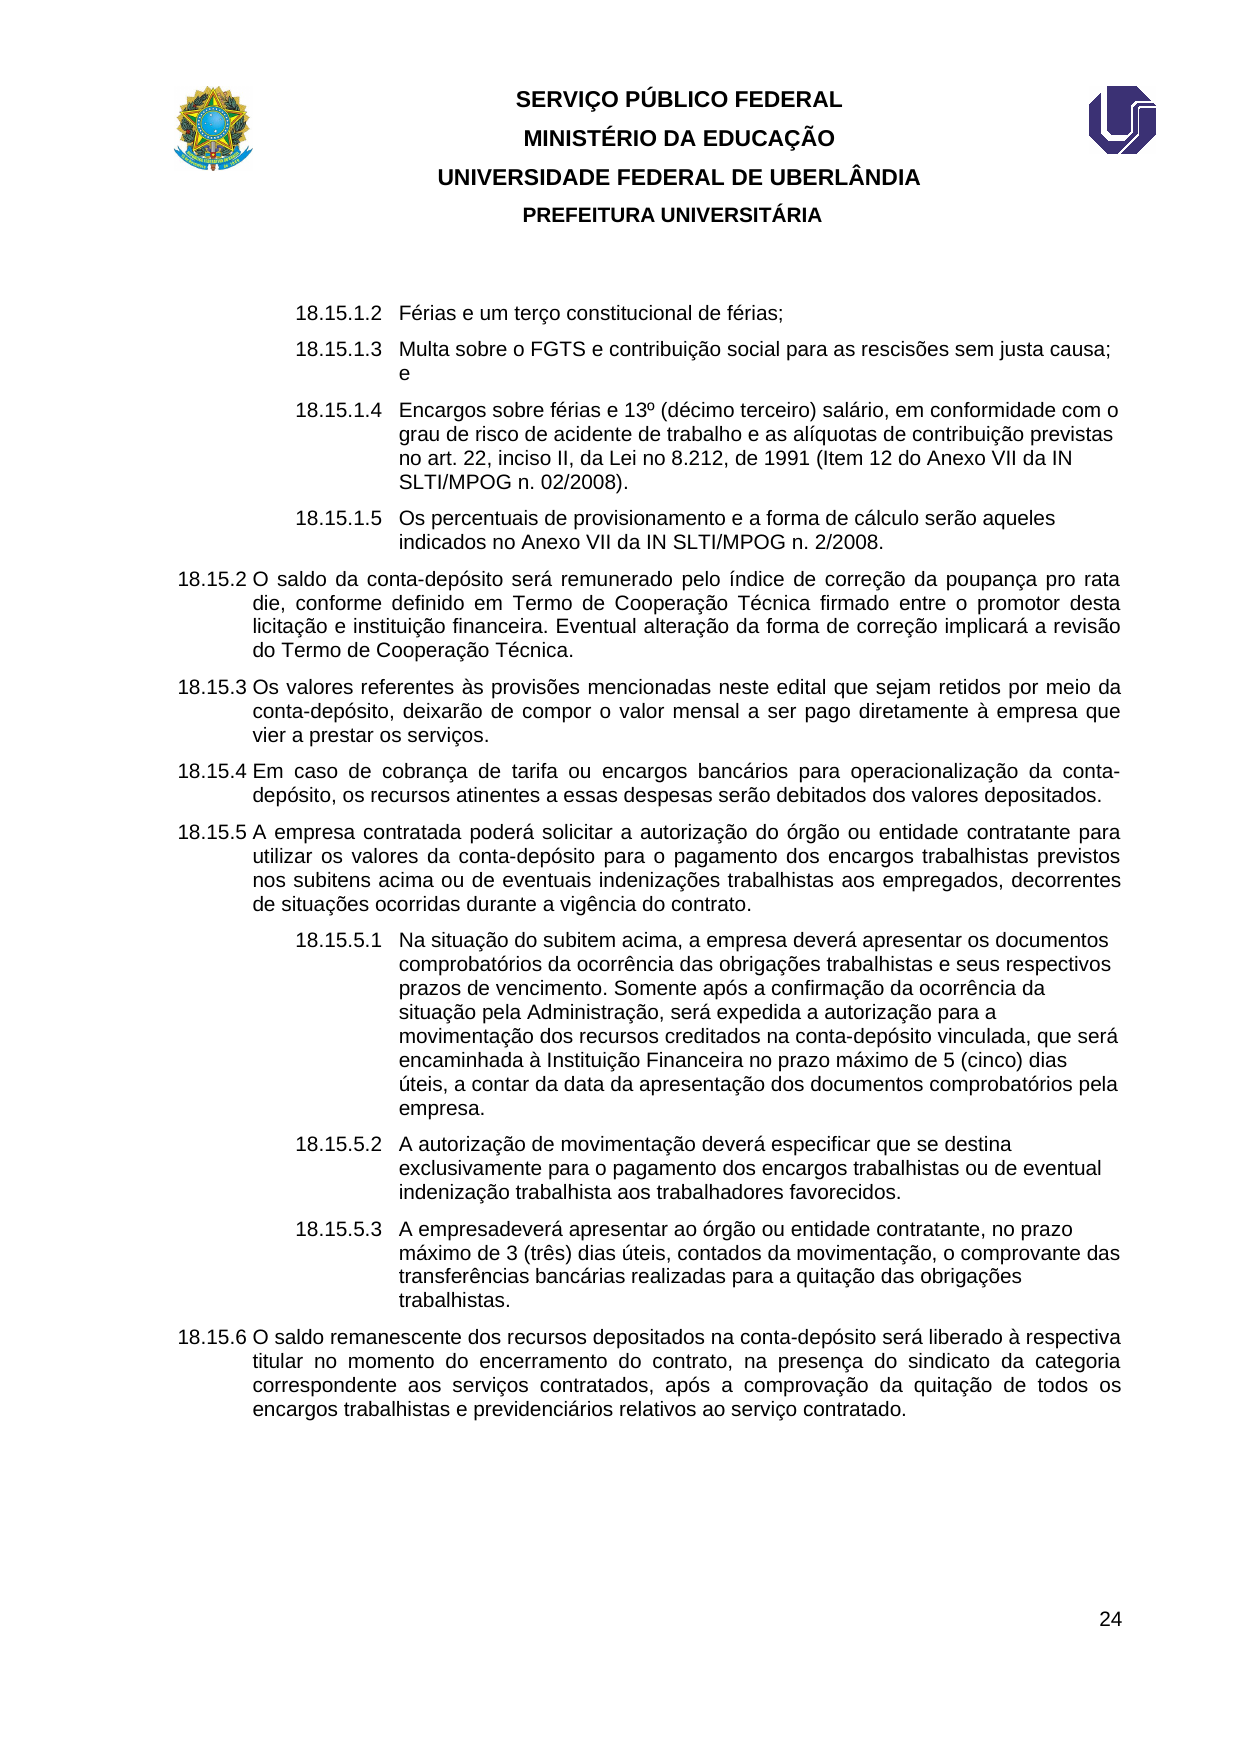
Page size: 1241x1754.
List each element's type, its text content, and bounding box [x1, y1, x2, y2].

subtitle A empresa contratada poderá solicitar a autorização do órgão ou entidade contratante para utilizar os valores da conta-depósito para o pagamento dos encargos trabalhistas previstos nos subitens acima ou de eventuais indenizações trabalhistas aos empregados, decorrentes de situações ocorridas durante a vigência do contrato. [177, 819, 1122, 915]
subtitle O saldo remanescente dos recursos depositados na conta-depósito será liberado à respectiva titular no momento do encerramento do contrato, na presença do sindicato da categoria correspondente aos serviços contratados, após a comprovação da quitação de todos os encargos trabalhistas e previdenciários relativos ao serviço contratado. [177, 1325, 1122, 1421]
subtitle Férias e um terço constitucional de férias; [295, 301, 1122, 325]
subtitle A empresadeverá apresentar ao órgão ou entidade contratante, no prazo máximo de 3 (três) dias úteis, contados da movimentação, o comprovante das transferências bancárias realizadas para a quitação das obrigações trabalhistas. [295, 1216, 1122, 1312]
subtitle Multa sobre o FGTS e contribuição social para as rescisões sem justa causa; e [295, 337, 1122, 385]
picture [173, 86, 253, 171]
subtitle Encargos sobre férias e 13º (décimo terceiro) salário, em conformidade com o grau de risco de acidente de trabalho e as alíquotas de contribuição previstas no art. 22, inciso II, da Lei no 8.212, de 1991 (Item 12 do Anexo VII da IN SLTI/MPOG n. 02/2008). [295, 398, 1122, 493]
subtitle Na situação do subitem acima, a empresa deverá apresentar os documentos comprobatórios da ocorrência das obrigações trabalhistas e seus respectivos prazos de vencimento. Somente após a confirmação da ocorrência da situação pela Administração, será expedida a autorização para a movimentação dos recursos creditados na conta-depósito vinculada, que será encaminhada à Instituição Financeira no prazo máximo de 5 (cinco) dias úteis, a contar da data da apresentação dos documentos comprobatórios pela empresa. [295, 928, 1122, 1119]
subtitle A autorização de movimentação deverá especificar que se destina exclusivamente para o pagamento dos encargos trabalhistas ou de eventual indenização trabalhista aos trabalhadores favorecidos. [295, 1132, 1122, 1204]
picture [1089, 86, 1157, 155]
subtitle Os percentuais de provisionamento e a forma de cálculo serão aqueles indicados no Anexo VII da IN SLTI/MPOG n. 2/2008. [295, 506, 1122, 554]
subtitle Os valores referentes às provisões mencionadas neste edital que sejam retidos por meio da conta-depósito, deixarão de compor o valor mensal a ser pago diretamente à empresa que vier a prestar os serviços. [177, 675, 1122, 747]
subtitle Em caso de cobrança de tarifa ou encargos bancários para operacionalização da conta-depósito, os recursos atinentes a essas despesas serão debitados dos valores depositados. [177, 759, 1122, 807]
subtitle O saldo da conta-depósito será remunerado pelo índice de correção da poupança pro rata die, conforme definido em Termo de Cooperação Técnica firmado entre o promotor desta licitação e instituição financeira. Eventual alteração da forma de correção implicará a revisão do Termo de Cooperação Técnica. [177, 566, 1122, 662]
